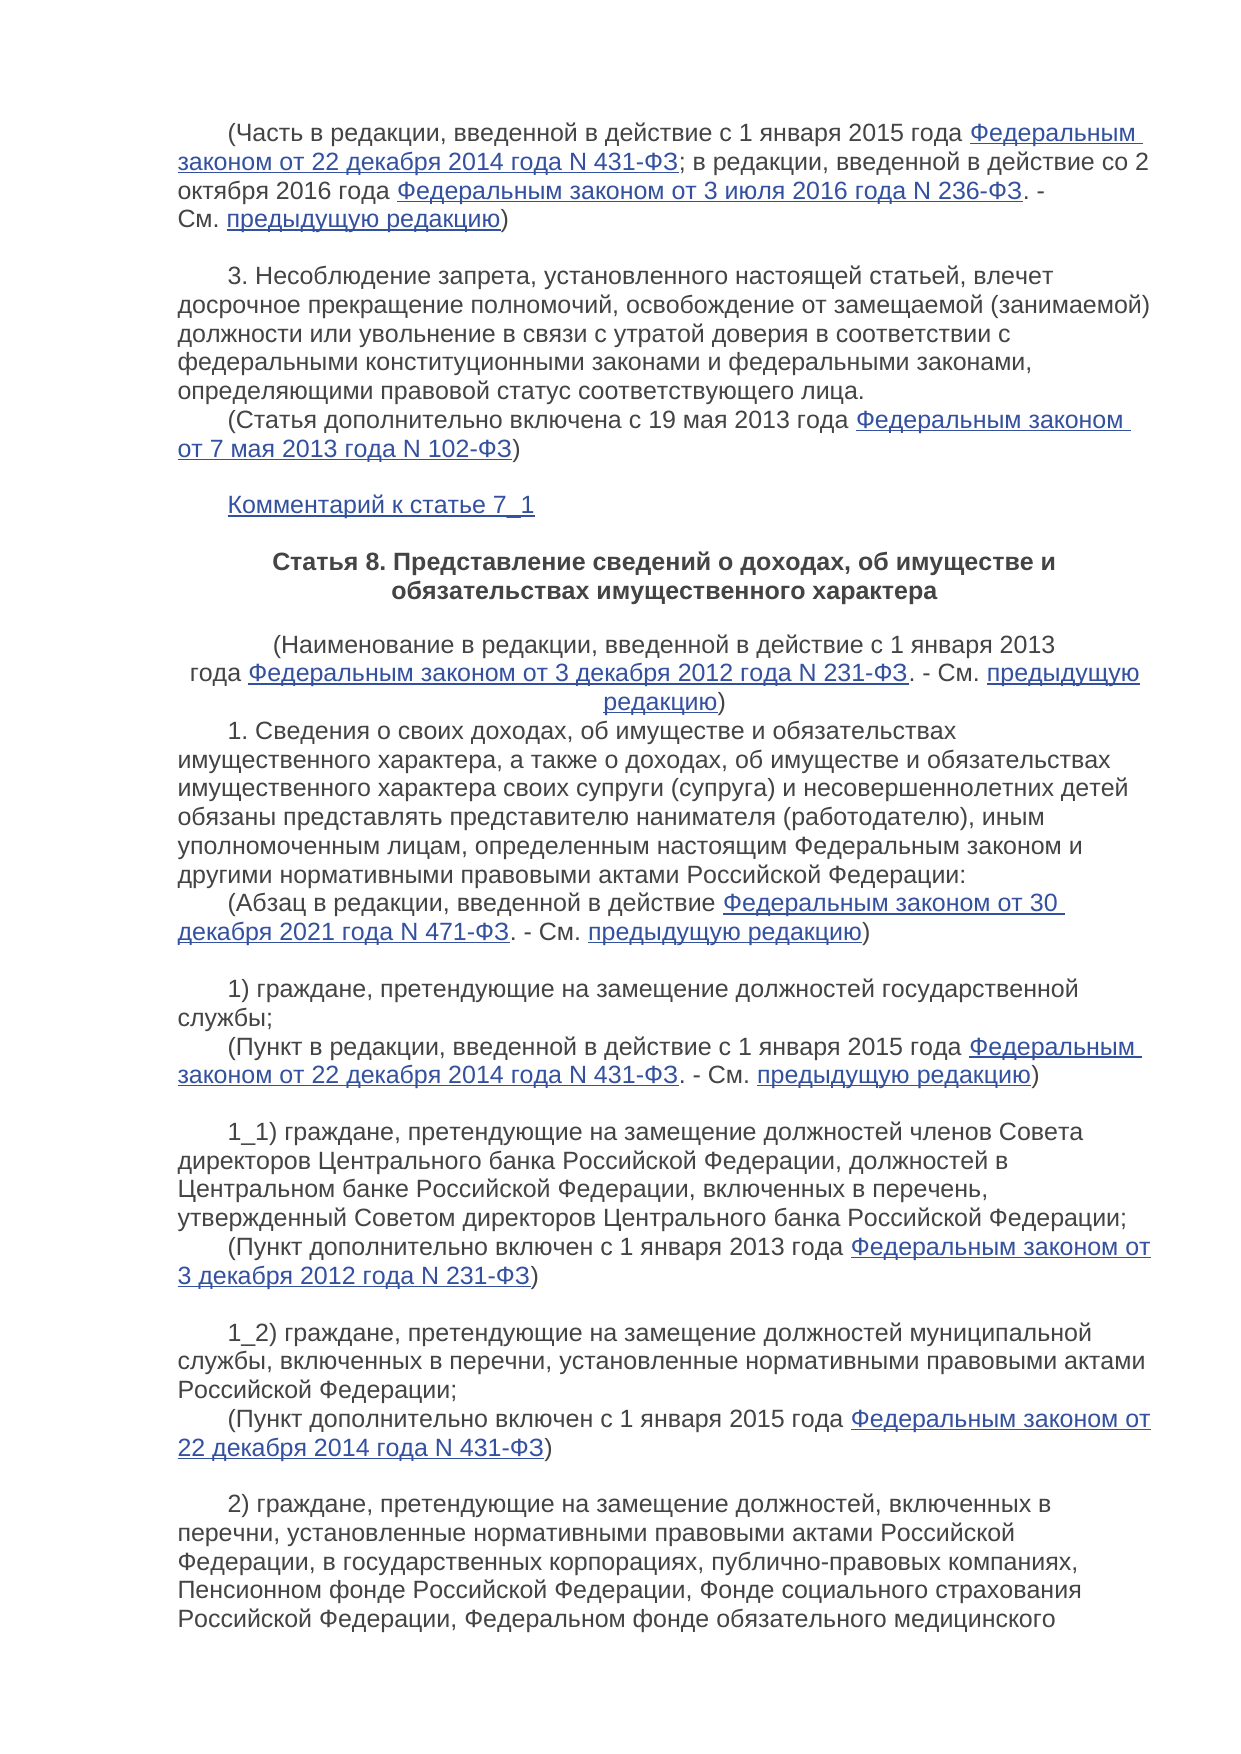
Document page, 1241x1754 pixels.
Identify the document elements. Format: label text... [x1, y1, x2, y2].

text 1_2) граждане, претендующие на замещение должностей муниципальной службы, включенных в перечни, установленные нормативными правовыми актами Российской Федерации; [177, 1317, 1152, 1404]
text (Статья дополнительно включена с 19 мая 2013 года Федеральным законом от 7 мая 2013 года N 102-ФЗ) [177, 405, 1152, 490]
text (Пункт в редакции, введенной в действие с 1 января 2015 года Федеральным законом от 22 декабря 2014 года N 431-ФЗ. - См. предыдущую редакцию) [177, 1031, 1152, 1117]
text (Часть в редакции, введенной в действие с 1 января 2015 года Федеральным законом от 22 декабря 2014 года N 431-ФЗ; в редакции, введенной в действие со 2 октября 2016 года Федеральным законом от 3 июля 2016 года N 236-ФЗ. - См. предыдущую редакцию) [177, 118, 1152, 261]
text 1) граждане, претендующие на замещение должностей государственной службы; [177, 974, 1152, 1031]
text (Наименование в редакции, введенной в действие с 1 января 2013 года Федеральным законом от 3 декабря 2012 года N 231-ФЗ. - См. предыдущую редакцию) [177, 630, 1152, 716]
text 1_1) граждане, претендующие на замещение должностей членов Совета директоров Центрального банка Российской Федерации, должностей в Центральном банке Российской Федерации, включенных в перечень, утвержденный Советом директоров Центрального банка Российской Федерации; [177, 1117, 1152, 1232]
text Комментарий к статье 7_1 [177, 490, 1152, 547]
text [177, 1489, 1152, 1633]
text 1. Сведения о своих доходах, об имуществе и обязательствах имущественного характера, а также о доходах, об имуществе и обязательствах имущественного характера своих супруги (супруга) и несовершеннолетних детей обязаны представлять представителю нанимателя (работодателю), иным уполномоченным лицам, определенным настоящим Федеральным законом и другими нормативными правовыми актами Российской Федерации: [177, 716, 1152, 888]
text 3. Несоблюдение запрета, установленного настоящей статьей, влечет досрочное прекращение полномочий, освобождение от замещаемой (занимаемой) должности или увольнение в связи с утратой доверия в соответствии с федеральными конституционными законами и федеральными законами, определяющими правовой статус соответствующего лица. [177, 261, 1152, 405]
text (Пункт дополнительно включен с 1 января 2015 года Федеральным законом от 22 декабря 2014 года N 431-ФЗ) [177, 1404, 1152, 1489]
text Статья 8. Представление сведений о доходах, об имуществе и обязательствах имущественного характера [177, 547, 1152, 605]
text (Пункт дополнительно включен с 1 января 2013 года Федеральным законом от 3 декабря 2012 года N 231-ФЗ) [177, 1232, 1152, 1317]
text (Абзац в редакции, введенной в действие Федеральным законом от 30 декабря 2021 года N 471-ФЗ. - См. предыдущую редакцию) [177, 888, 1152, 974]
